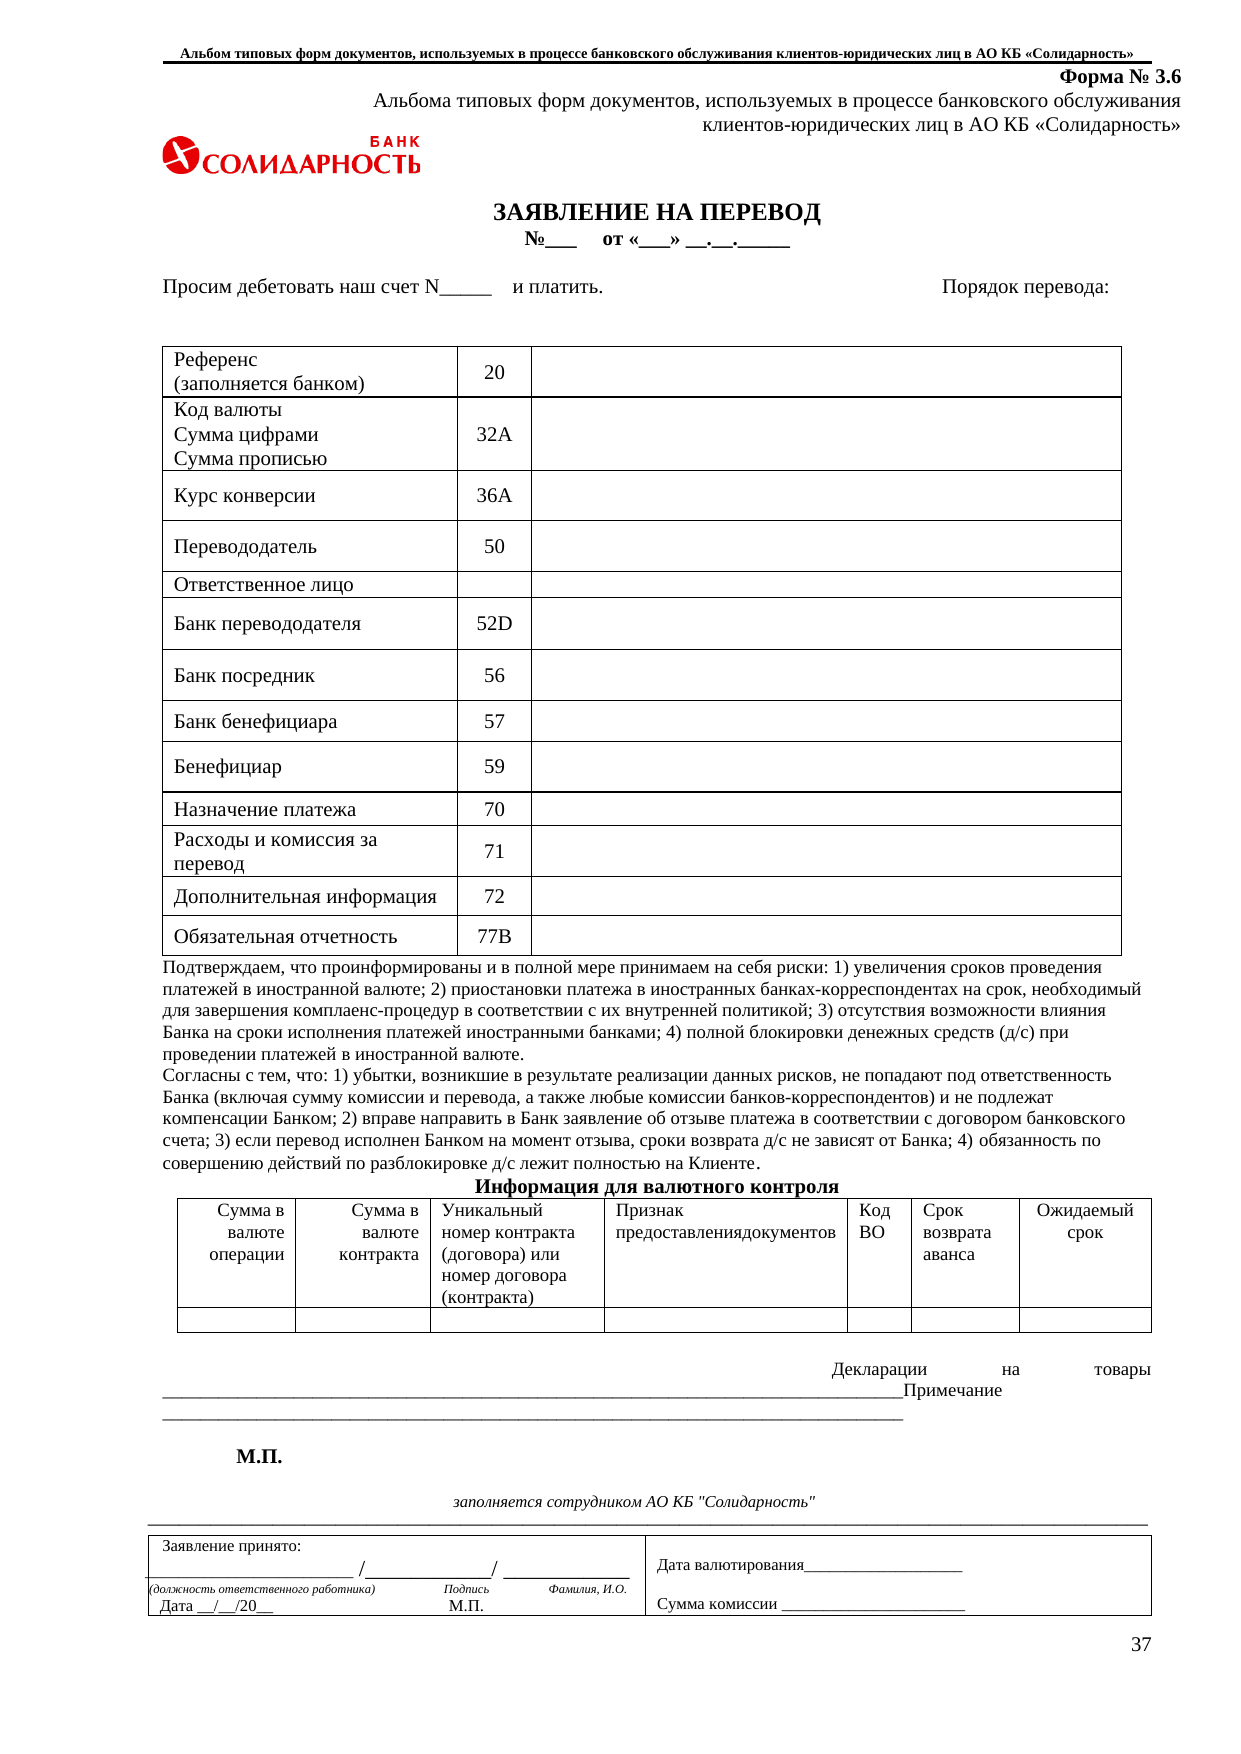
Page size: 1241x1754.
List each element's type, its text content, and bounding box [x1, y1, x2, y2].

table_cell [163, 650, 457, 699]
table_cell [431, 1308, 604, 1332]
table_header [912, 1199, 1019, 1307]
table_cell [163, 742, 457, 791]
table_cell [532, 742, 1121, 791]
text Согласны с тем, что: 1) убытки, возникшие в результате реализации данных рисков, не попадают под ответственность Банка (включая сумму комиссии и перевода, а также любые комиссии банков-корреспондентов) и не подлежат компенсации Банком; 2) вправе направить в Банк заявление об отзыве платежа в соответствии с договором банковского счета; 3) если перевод исполнен Банком на момент отзыва, сроки возврата д/с не зависят от Банка; 4) обязанность по совершению действий по разблокировке д/с лежит полностью на Клиенте. [162, 1064, 1152, 1174]
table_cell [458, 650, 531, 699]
text Просим дебетовать наш счет N_____ и платить. Порядок перевода: [162, 274, 1152, 298]
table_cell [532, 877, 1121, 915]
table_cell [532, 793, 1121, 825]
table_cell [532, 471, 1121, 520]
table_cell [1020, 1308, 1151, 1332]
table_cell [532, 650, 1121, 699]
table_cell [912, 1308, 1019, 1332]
text Подтверждаем, что проинформированы и в полной мере принимаем на себя риски: 1) увеличения сроков проведения платежей в иностранной валюте; 2) приостановки платежа в иностранных банках-корреспондентах на срок, необходимый для завершения комплаенс-процедур в соответствии с их внутренней политикой; 3) отсутствия возможности влияния Банка на сроки исполнения платежей иностранными банками; 4) полной блокировки денежных средств (д/с) при проведении платежей в иностранной валюте. [162, 956, 1152, 1064]
subtitle Форма № 3.6 [133, 64, 1181, 88]
picture [162, 136, 421, 174]
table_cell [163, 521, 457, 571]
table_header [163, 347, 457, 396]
subtitle Альбома типовых форм документов, используемых в процессе банковского обслуживания клиентов-юридических лиц в АО КБ «Солидарность» [133, 88, 1181, 136]
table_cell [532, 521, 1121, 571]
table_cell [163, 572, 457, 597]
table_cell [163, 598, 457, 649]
text [pMyBankName] [162, 136, 1152, 180]
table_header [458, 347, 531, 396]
text М.П. [162, 1444, 1152, 1468]
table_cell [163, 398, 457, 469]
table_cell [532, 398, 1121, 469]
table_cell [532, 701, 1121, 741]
text Декларации на товары _______________________________________________________________________________Примечание _______________________________________________________________________________ [162, 1357, 1152, 1422]
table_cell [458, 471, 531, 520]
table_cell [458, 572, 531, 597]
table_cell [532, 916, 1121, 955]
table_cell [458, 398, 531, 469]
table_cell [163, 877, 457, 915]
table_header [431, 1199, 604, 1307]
text №___ [DocumentNumber] от «___[aaPrint.PrintLongDateEx(DocumentDate,’100’)]» __[aaPrint.PrintLongDateEx(DocumentDate,’011’)].__._____ [162, 226, 1152, 250]
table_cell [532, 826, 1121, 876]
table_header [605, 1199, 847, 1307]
text Информация для валютного контроля [162, 1174, 1152, 1198]
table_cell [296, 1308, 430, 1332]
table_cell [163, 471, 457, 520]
text заполняется сотрудником АО КБ "Солидарность" [118, 1492, 1152, 1511]
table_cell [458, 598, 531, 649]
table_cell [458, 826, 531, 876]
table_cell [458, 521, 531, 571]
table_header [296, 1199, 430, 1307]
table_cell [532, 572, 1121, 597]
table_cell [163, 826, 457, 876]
text –––––––––––––––––––––––––––––––––––––––––––––––––––––––––––––––––––––––––––––––––––––––––––––––– [148, 1511, 1152, 1535]
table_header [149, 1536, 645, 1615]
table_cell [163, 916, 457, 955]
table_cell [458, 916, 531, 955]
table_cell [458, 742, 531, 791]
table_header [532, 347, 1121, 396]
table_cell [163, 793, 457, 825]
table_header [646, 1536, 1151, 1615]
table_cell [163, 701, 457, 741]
text ЗАЯВЛЕНИЕ НА ПЕРЕВОД [162, 197, 1152, 226]
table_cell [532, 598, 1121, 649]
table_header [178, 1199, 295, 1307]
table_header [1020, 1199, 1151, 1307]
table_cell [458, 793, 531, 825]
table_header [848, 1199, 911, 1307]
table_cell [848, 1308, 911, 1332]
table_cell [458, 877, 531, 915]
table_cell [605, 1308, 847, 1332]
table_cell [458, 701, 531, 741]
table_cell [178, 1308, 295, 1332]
